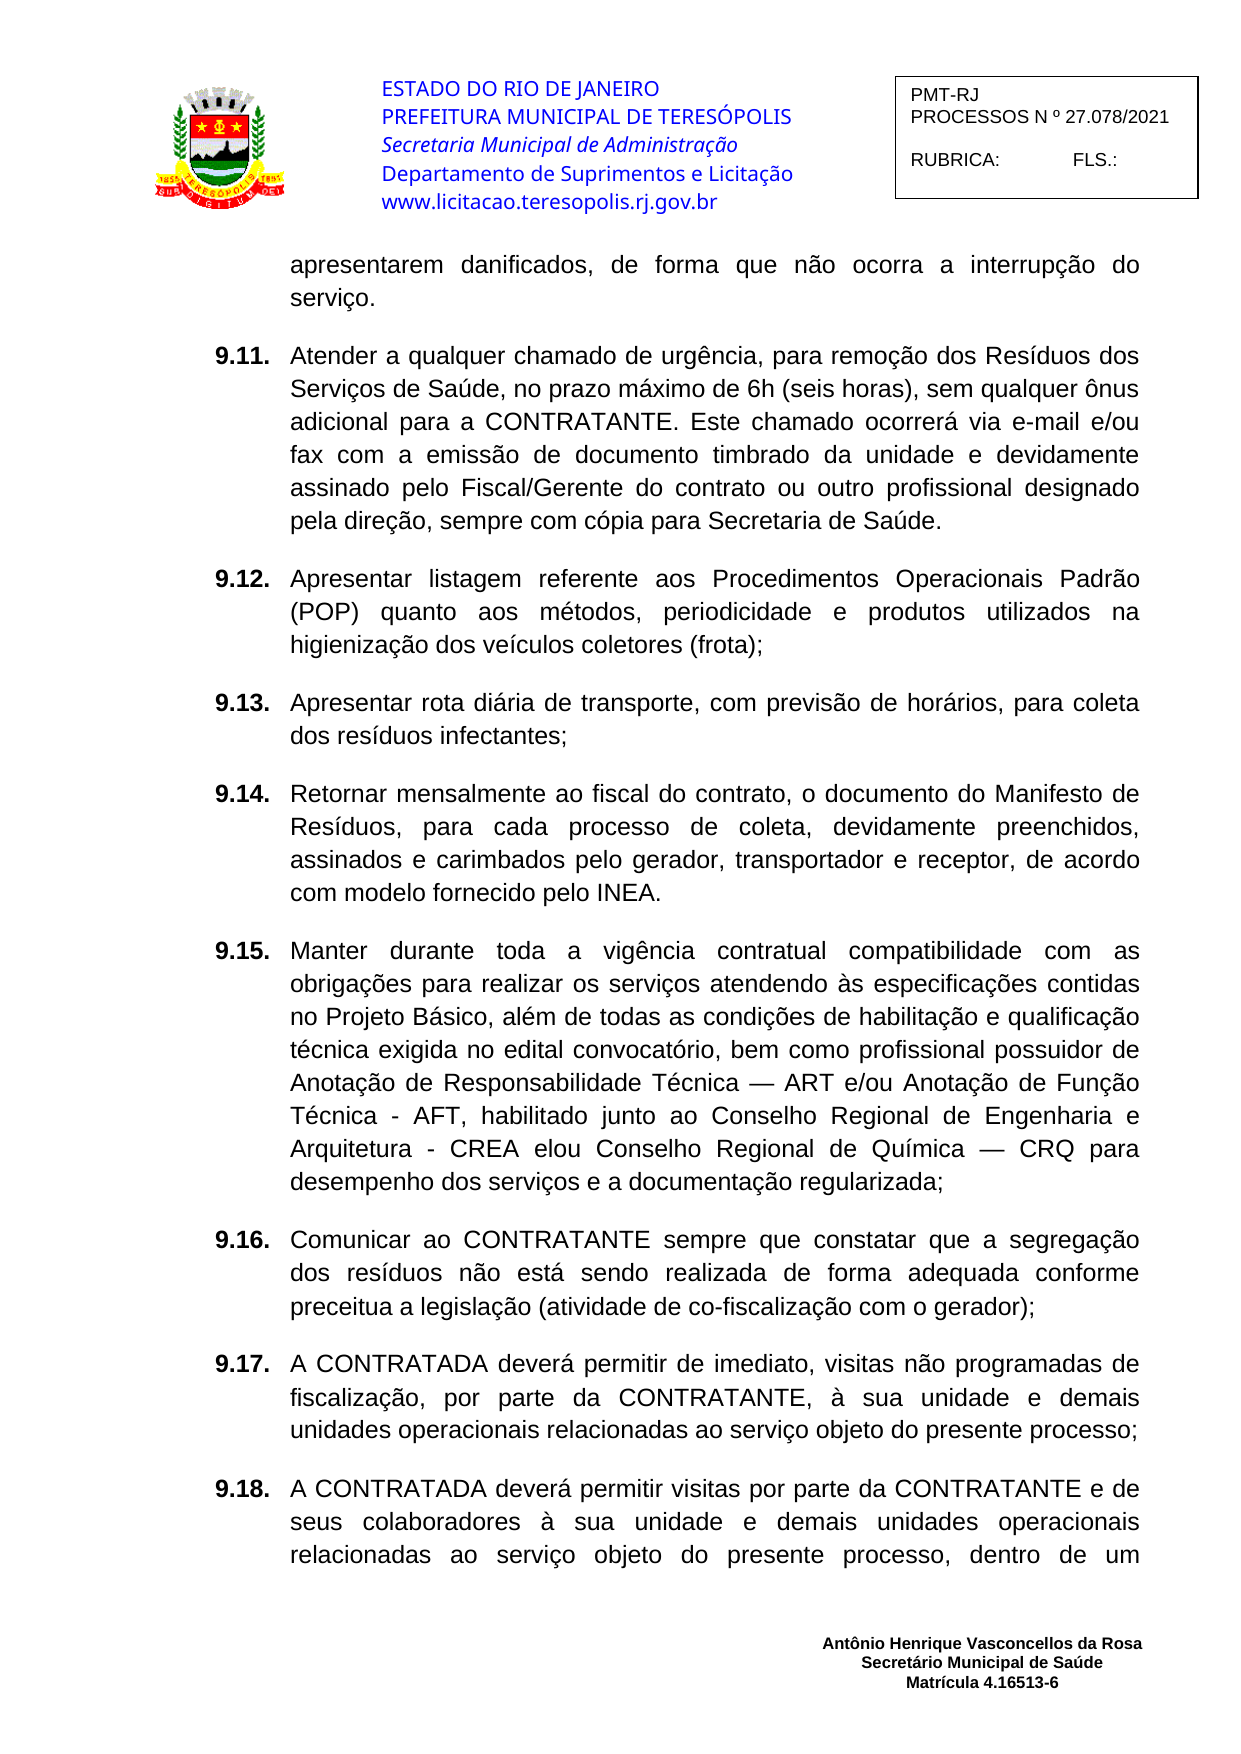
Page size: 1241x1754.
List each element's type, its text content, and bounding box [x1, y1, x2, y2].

list Atender a qualquer chamado de urgência, para remoção dos Resíduos dos Serviços de Saúde, no prazo máximo de 6h (seis horas), sem qualquer ônus adicional para a CONTRATANTE. Este chamado ocorrerá via e-mail e/ou fax com a emissão de documento timbrado da unidade e devidamente assinado pelo Fiscal/Gerente do contrato ou outro profissional designado pela direção, sempre com cópia para Secretaria de Saúde. [215, 341, 1141, 535]
list Manter durante toda a vigência contratual compatibilidade com as obrigações para realizar os serviços atendendo às especificações contidas no Projeto Básico, além de todas as condições de habilitação e qualificação técnica exigida no edital convocatório, bem como profissional possuidor de Anotação de Responsabilidade Técnica — ART e/ou Anotação de Função Técnica - AFT, habilitado junto ao Conselho Regional de Engenharia e Arquitetura - CREA elou Conselho Regional de Química — CRQ para desempenho dos serviços e a documentação regularizada; [215, 936, 1141, 1196]
list A CONTRATADA deverá permitir de imediato, visitas não programadas de fiscalização, por parte da CONTRATANTE, à sua unidade e demais unidades operacionais relacionadas ao serviço objeto do presente processo; [215, 1349, 1141, 1444]
list Comunicar ao CONTRATANTE sempre que constatar que a segregação dos resíduos não está sendo realizada de forma adequada conforme preceitua a legislação (atividade de co-fiscalização com o gerador); [215, 1225, 1141, 1320]
list Apresentar listagem referente aos Procedimentos Operacionais Padrão (POP) quanto aos métodos, periodicidade e produtos utilizados na higienização dos veículos coletores (frota); [215, 564, 1141, 659]
list Apresentar rota diária de transporte, com previsão de horários, para coleta dos resíduos infectantes; [215, 688, 1141, 750]
list Retornar mensalmente ao fiscal do contrato, o documento do Manifesto de Resíduos, para cada processo de coleta, devidamente preenchidos, assinados e carimbados pelo gerador, transportador e receptor, de acordo com modelo fornecido pelo INEA. [215, 779, 1141, 907]
picture [155, 87, 285, 209]
